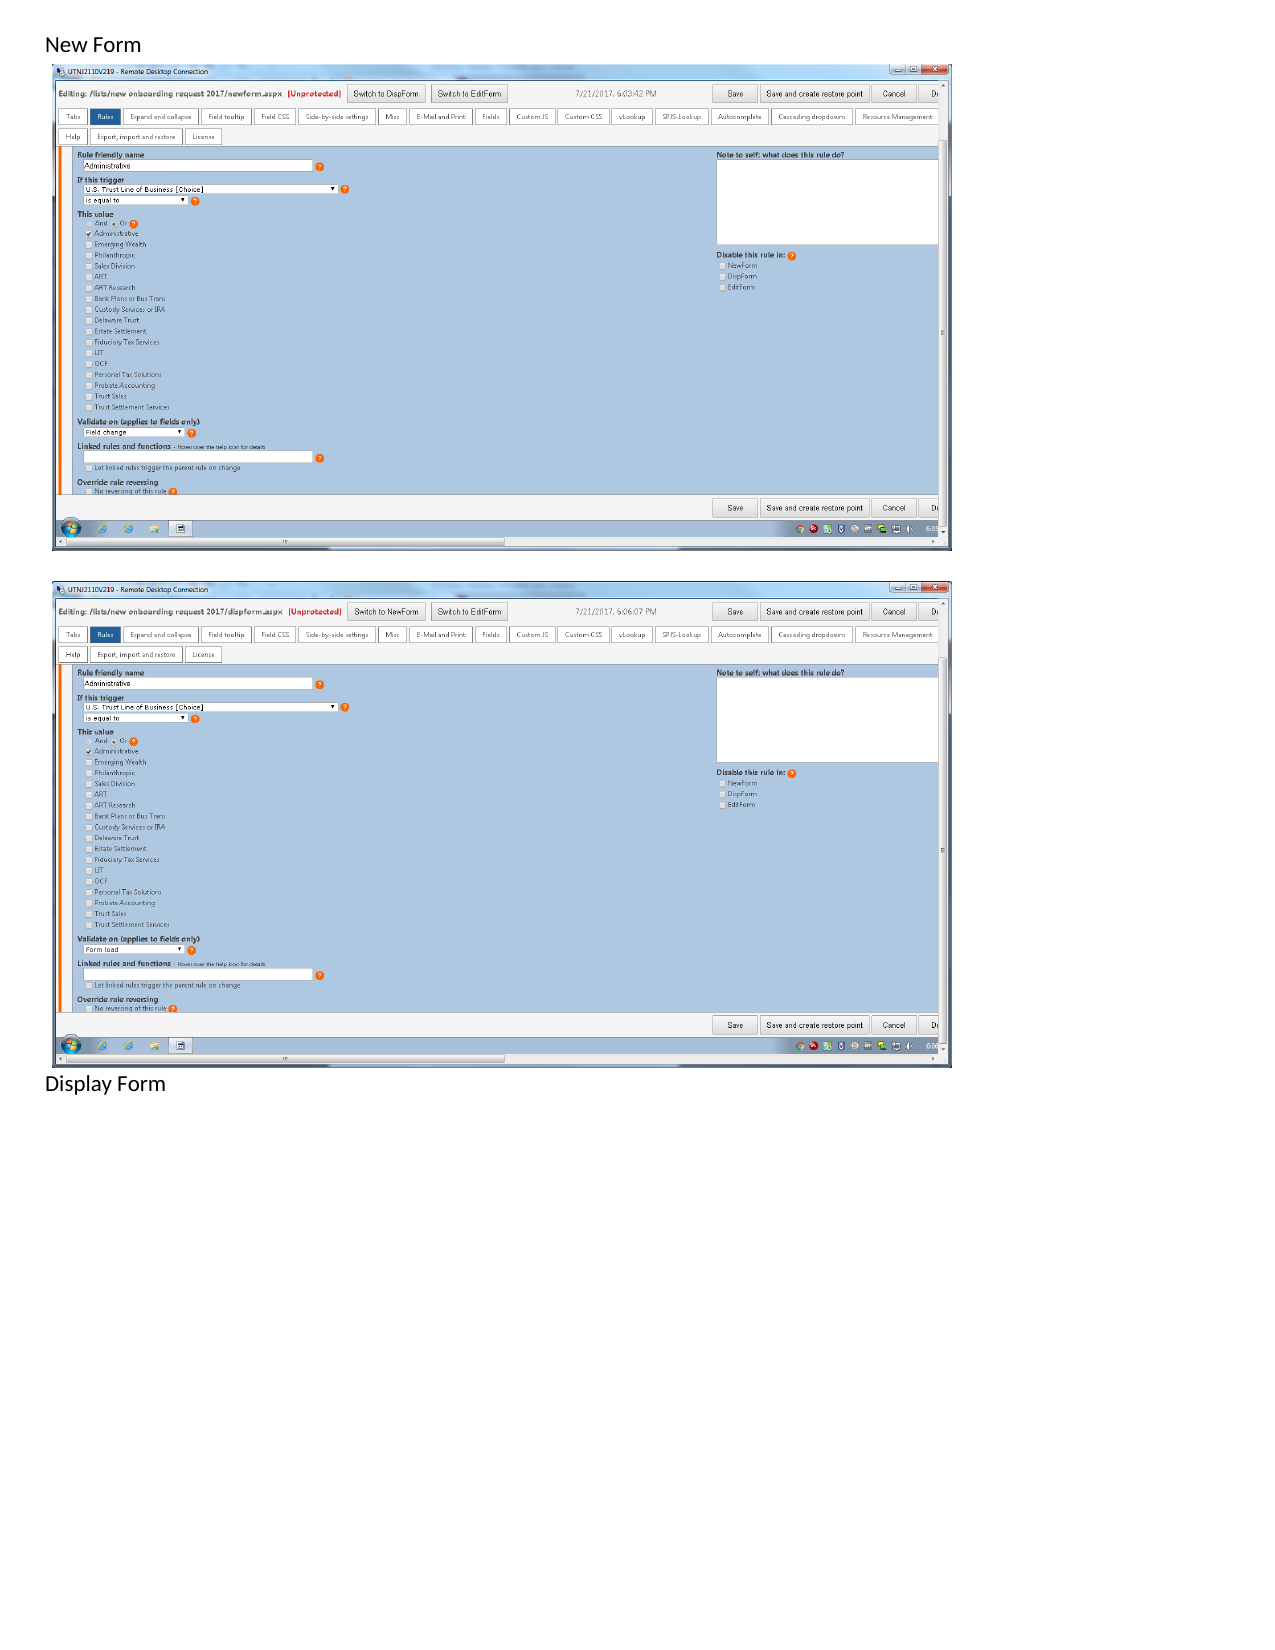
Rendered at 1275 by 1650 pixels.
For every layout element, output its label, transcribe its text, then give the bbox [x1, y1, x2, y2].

picture [52, 64, 952, 551]
text New Form [45, 30, 1230, 58]
picture [52, 581, 952, 1068]
